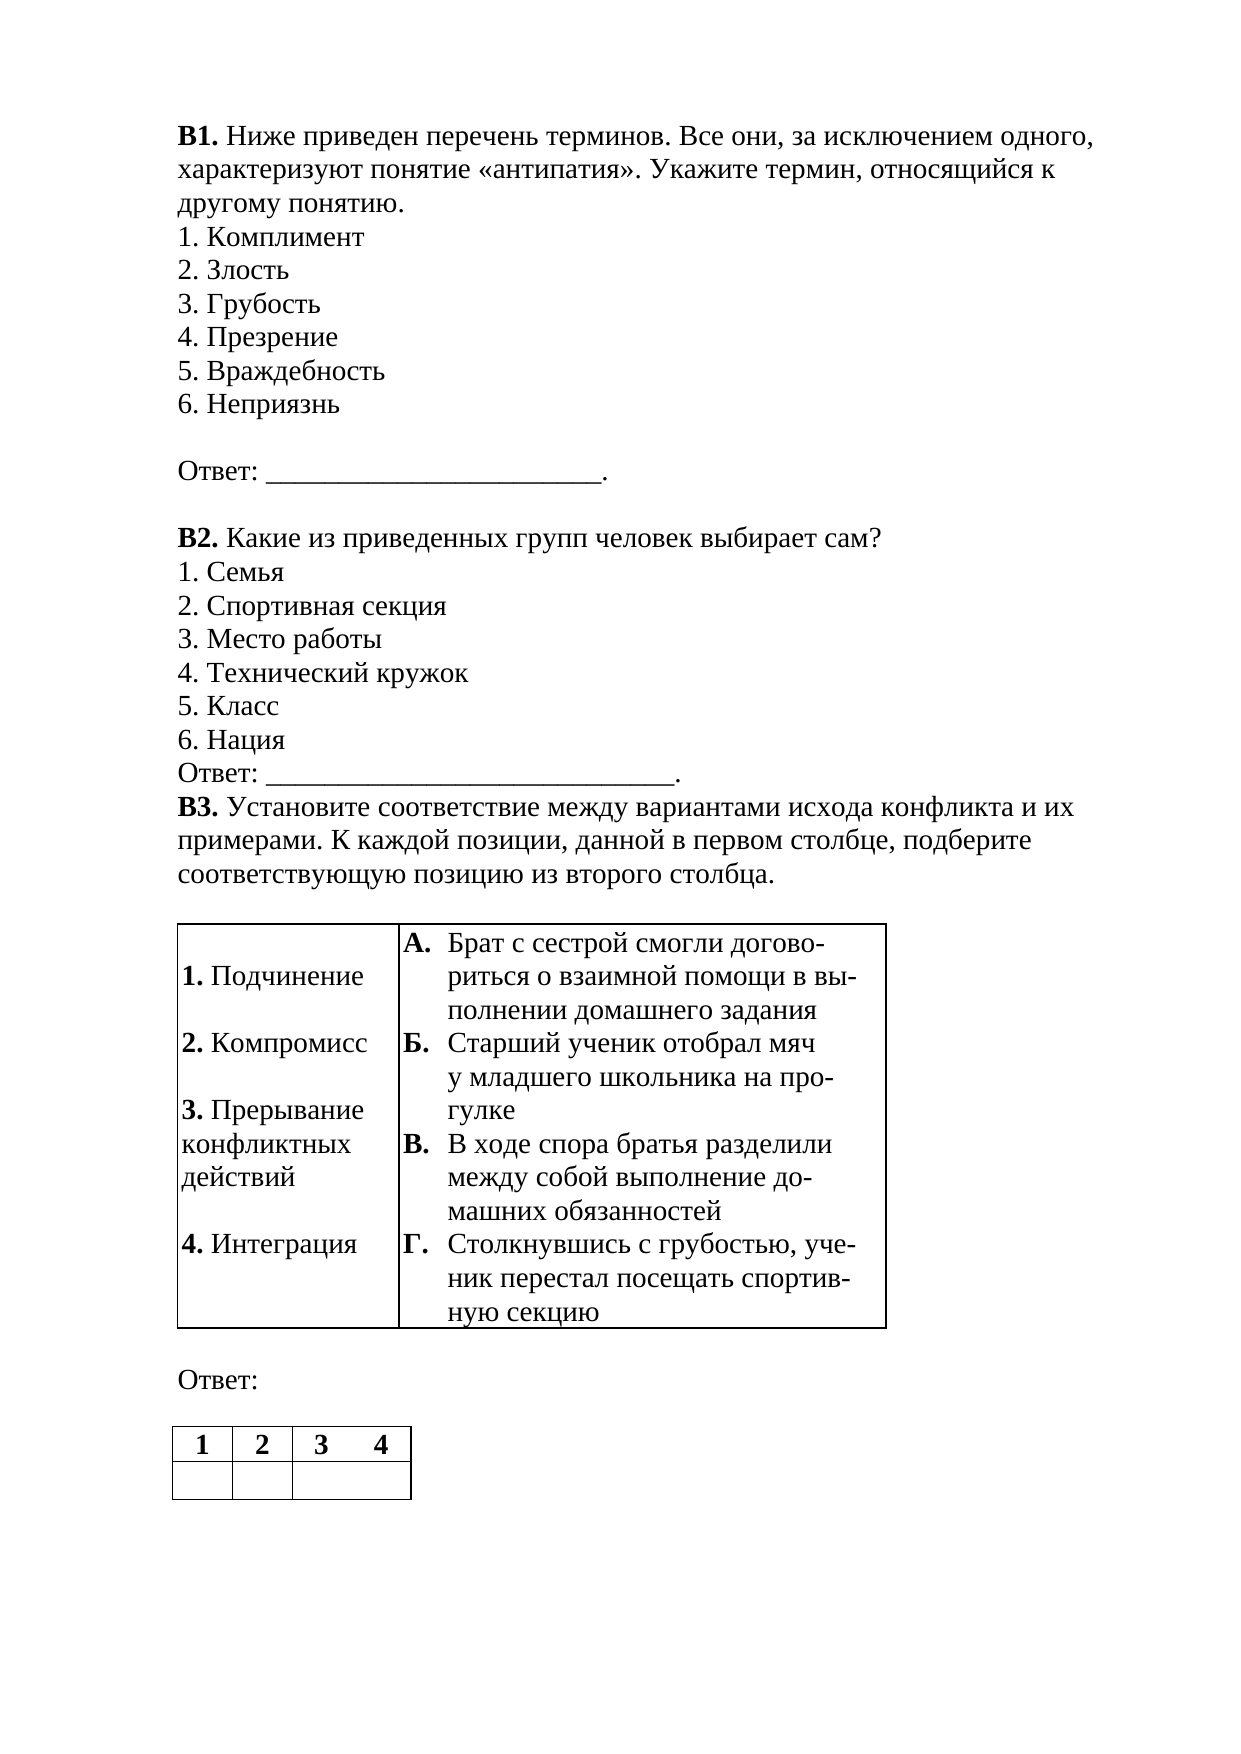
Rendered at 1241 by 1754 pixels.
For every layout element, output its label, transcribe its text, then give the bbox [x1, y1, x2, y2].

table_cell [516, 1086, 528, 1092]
text 4. Презрение [177, 319, 1152, 353]
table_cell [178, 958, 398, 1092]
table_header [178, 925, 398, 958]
text 5. Враждебность [177, 353, 1152, 386]
text Ответ: _______________________. [177, 453, 1152, 487]
text 6. Нация [177, 722, 1152, 755]
text Ответ: [177, 1362, 1152, 1396]
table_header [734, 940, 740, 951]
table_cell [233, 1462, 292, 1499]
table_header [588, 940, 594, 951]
text 5. Класс [177, 688, 1152, 722]
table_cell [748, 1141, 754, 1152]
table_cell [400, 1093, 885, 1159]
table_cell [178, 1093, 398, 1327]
text B2. Какие из приведенных групп человек выбирает сам? [177, 521, 1152, 554]
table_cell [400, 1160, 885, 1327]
text 3. Грубость [177, 286, 1152, 319]
text 3. Место работы [177, 621, 1152, 655]
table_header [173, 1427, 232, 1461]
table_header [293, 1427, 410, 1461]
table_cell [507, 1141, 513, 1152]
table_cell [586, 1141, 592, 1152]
text 1. Семья [177, 554, 1152, 588]
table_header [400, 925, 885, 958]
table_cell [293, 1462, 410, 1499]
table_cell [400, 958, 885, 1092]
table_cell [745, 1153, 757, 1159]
text 2. Спортивная секция [177, 588, 1152, 621]
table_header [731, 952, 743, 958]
text В1. Ниже приведен перечень терминов. Все они, за исключением одного, характеризуют понятие «антипатия». Укажите термин, относящийся к другому понятию. [177, 118, 1152, 219]
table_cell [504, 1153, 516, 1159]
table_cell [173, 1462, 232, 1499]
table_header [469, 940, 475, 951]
text 6. Неприязнь [177, 386, 1152, 420]
text Ответ: ____________________________. [177, 755, 1152, 789]
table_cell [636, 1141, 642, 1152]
text B3. Установите соответствие между вариантами исхода конфликта и их примерами. К каждой позиции, данной в первом столбце, подберите соответствующую позицию из второго столбца. [177, 789, 1152, 889]
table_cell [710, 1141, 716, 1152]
text 1. Комплимент [177, 219, 1152, 252]
text 4. Технический кружок [177, 655, 1152, 688]
text 2. Злость [177, 252, 1152, 286]
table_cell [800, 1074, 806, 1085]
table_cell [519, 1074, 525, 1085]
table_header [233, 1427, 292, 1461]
